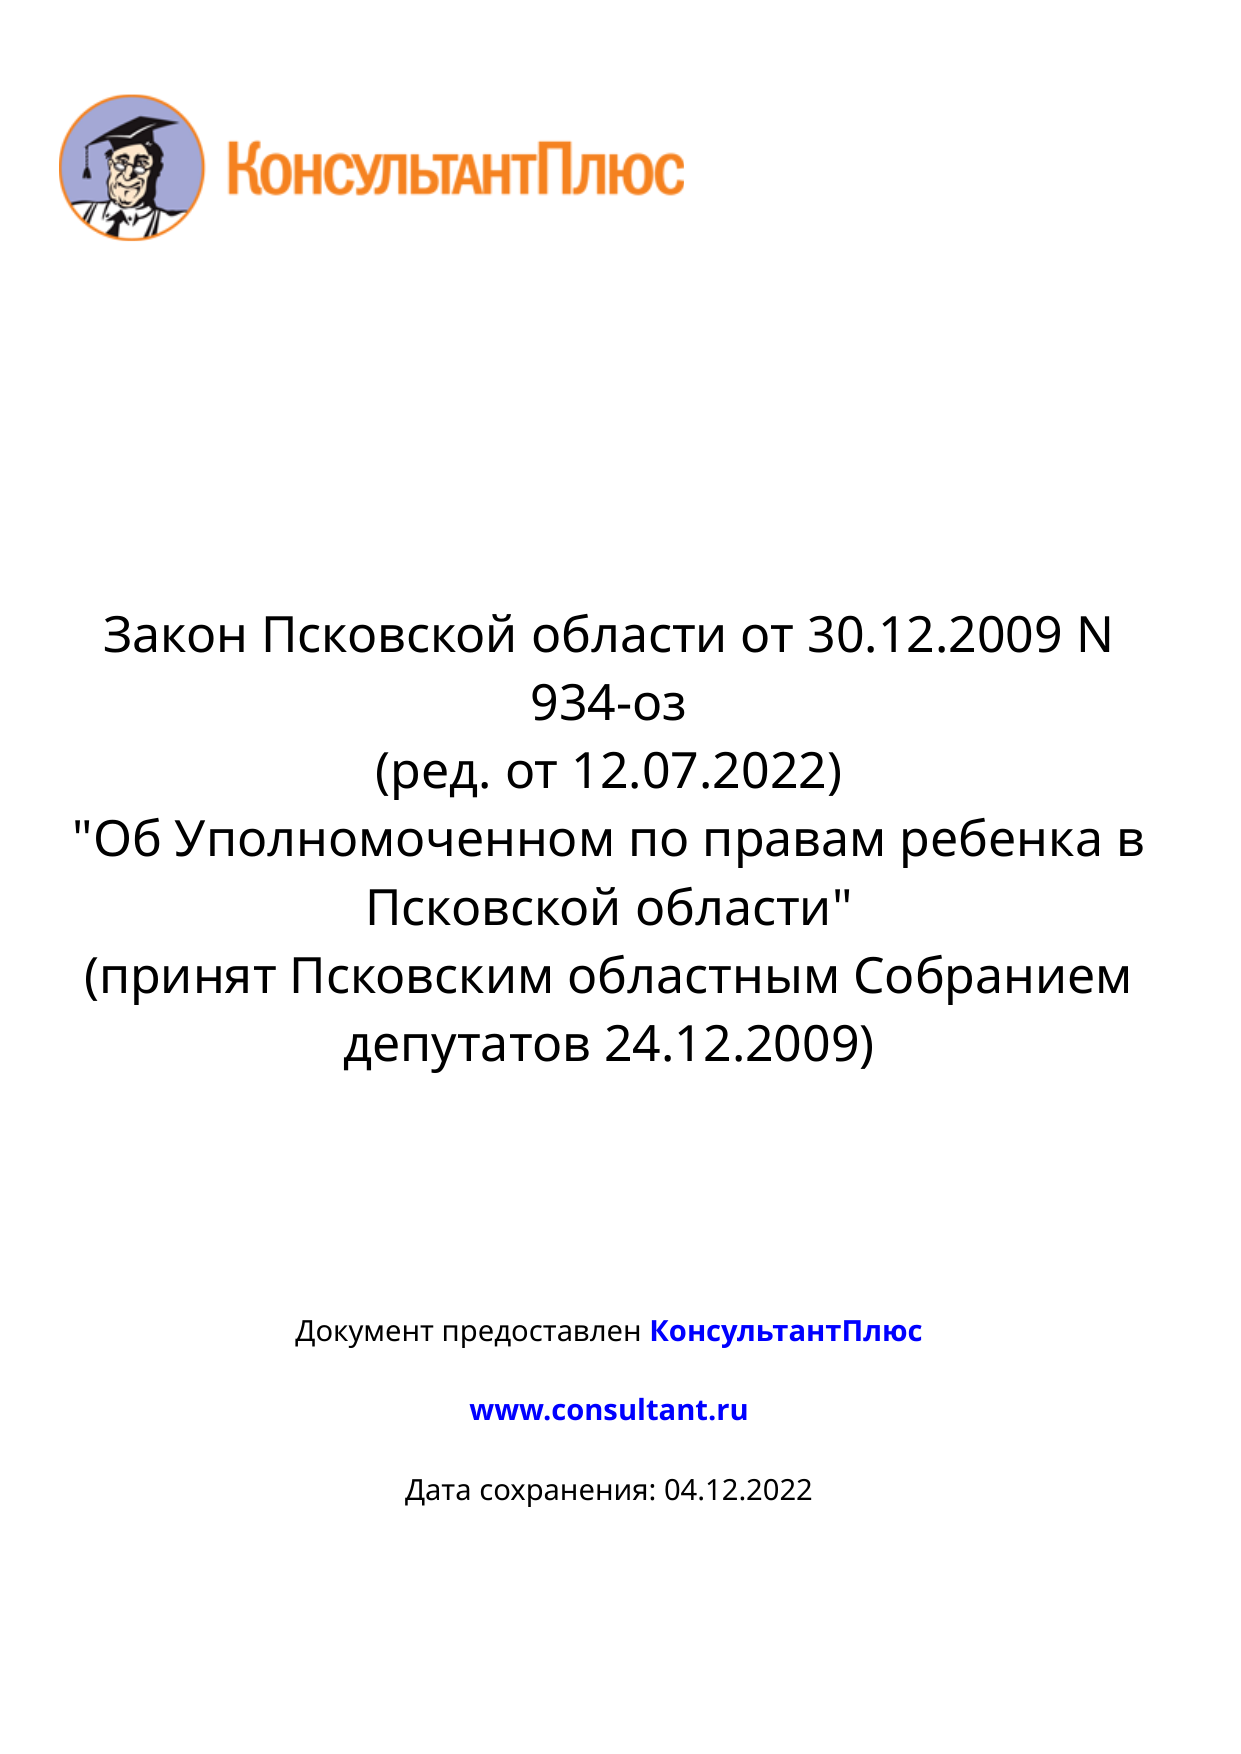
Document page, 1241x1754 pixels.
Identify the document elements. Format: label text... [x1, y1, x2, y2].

table_cell Закон Псковской области от 30.12.2009 N 934-оз (ред. от 12.07.2022) "Об Уполномоченном по правам ребенка в Псковской области" (принят Псковским областным Собранием депутатов 24.12.2009) [51, 403, 1167, 1272]
table_header [51, 88, 1167, 403]
picture [59, 93, 684, 243]
table_cell Документ предоставлен КонсультантПлюс www.consultant.ru Дата сохранения: 04.12.2022 [51, 1272, 1167, 1587]
